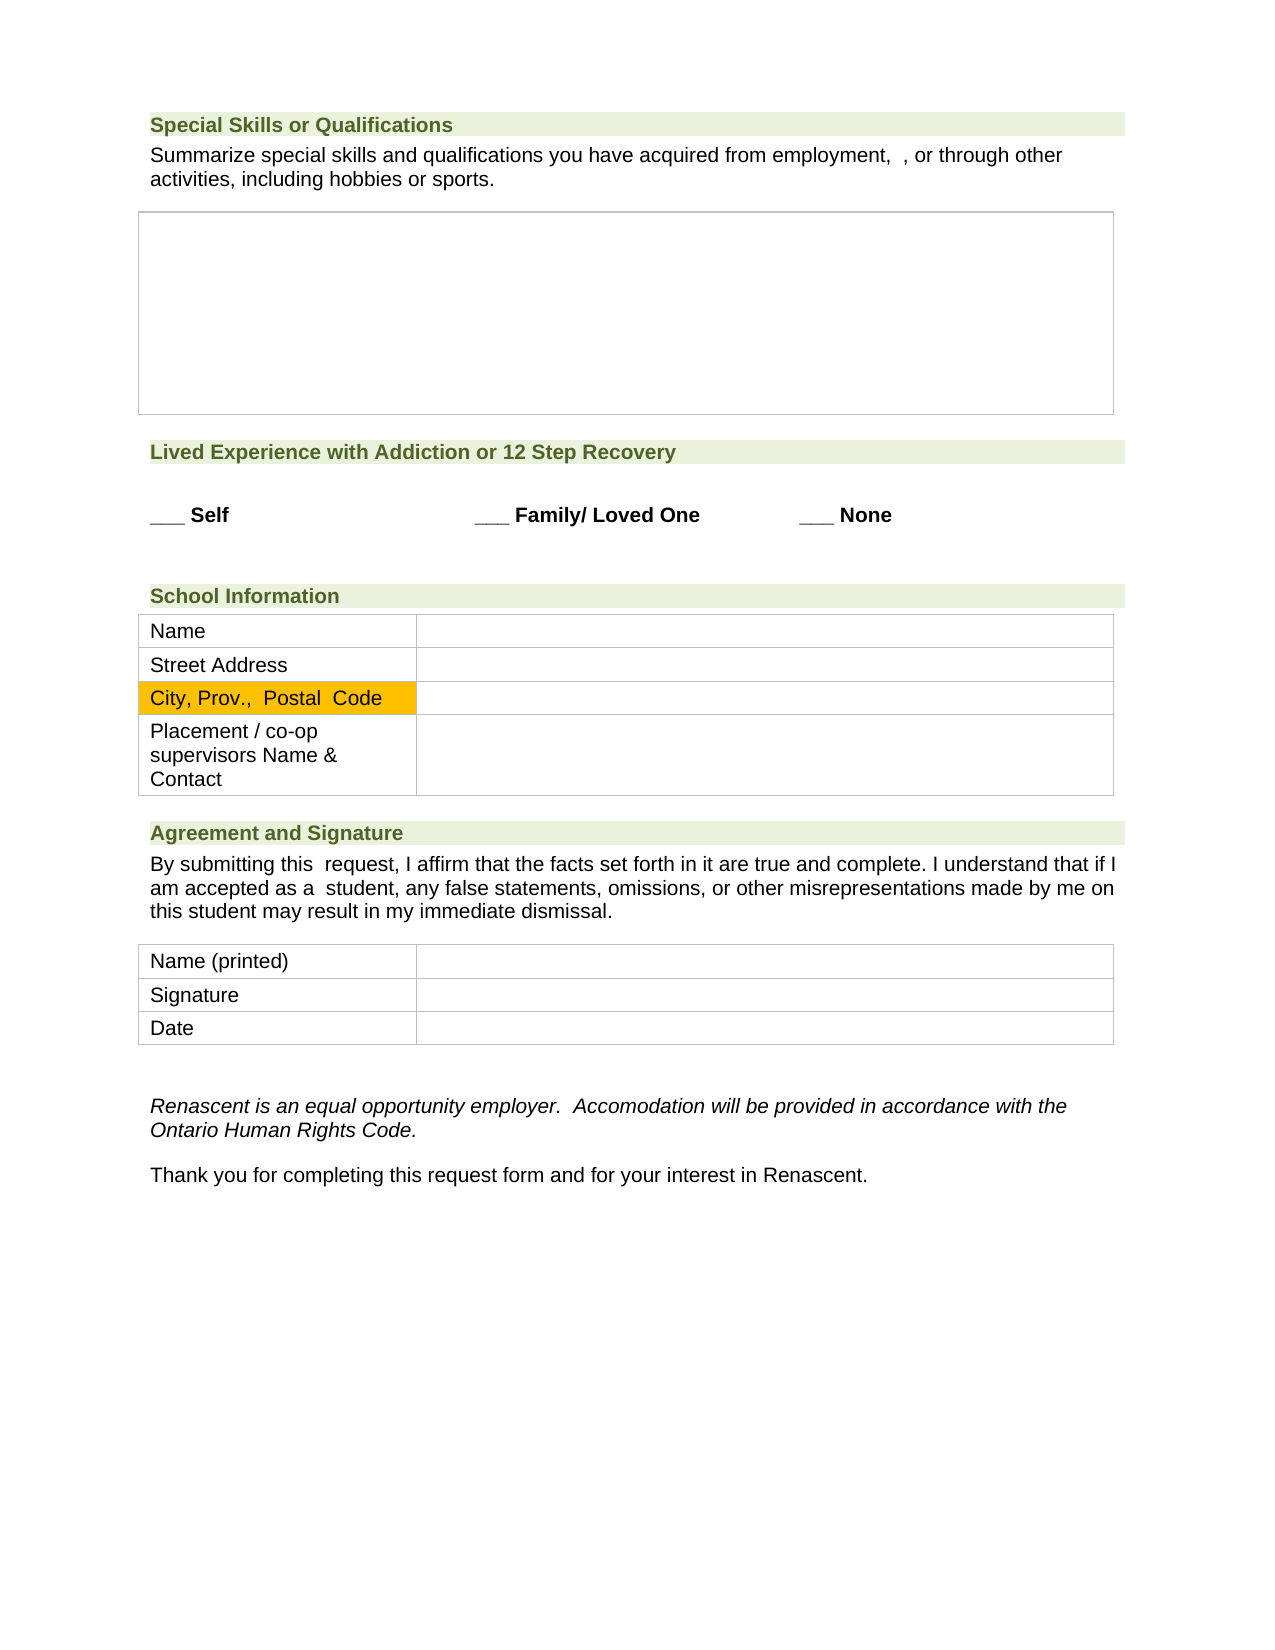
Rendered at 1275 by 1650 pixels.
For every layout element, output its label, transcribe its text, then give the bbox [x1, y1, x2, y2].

text By submitting this request, I affirm that the facts set forth in it are true and complete. I understand that if I am accepted as a student, any false statements, omissions, or other misrepresentations made by me on this student may result in my immediate dismissal. [150, 851, 1125, 923]
table_cell City, Prov., Postal Code [139, 682, 416, 714]
table_header [417, 945, 1113, 977]
table_header ___ Family/ Loved One [463, 498, 788, 531]
text Agreement and Signature [150, 821, 1125, 845]
table_header ___ None [788, 498, 1113, 531]
table_cell [417, 1012, 1113, 1044]
table_cell Date [139, 1012, 416, 1044]
table_header [417, 615, 1113, 647]
table_cell Placement / co-op supervisors Name & Contact [139, 715, 416, 795]
text Lived Experience with Addiction or 12 Step Recovery [150, 440, 1125, 464]
table_header Name [139, 615, 416, 647]
text Special Skills or Qualifications [150, 112, 1125, 136]
table_header [139, 213, 1113, 414]
table_header Name (printed) [139, 945, 416, 977]
table_cell [417, 715, 1113, 795]
text School Information [150, 584, 1125, 608]
table_cell [417, 979, 1113, 1011]
text Renascent is an equal opportunity employer. Accomodation will be provided in accordance with the Ontario Human Rights Code. [150, 1094, 1125, 1142]
table_cell [417, 648, 1113, 681]
table_cell Street Address [139, 648, 416, 681]
text Summarize special skills and qualifications you have acquired from employment, , or through other activities, including hobbies or sports. [150, 143, 1125, 191]
table_cell Signature [139, 979, 416, 1011]
table_cell [417, 682, 1113, 714]
text Thank you for completing this request form and for your interest in Renascent. [150, 1163, 1125, 1187]
table_header ___ Self [139, 498, 463, 531]
